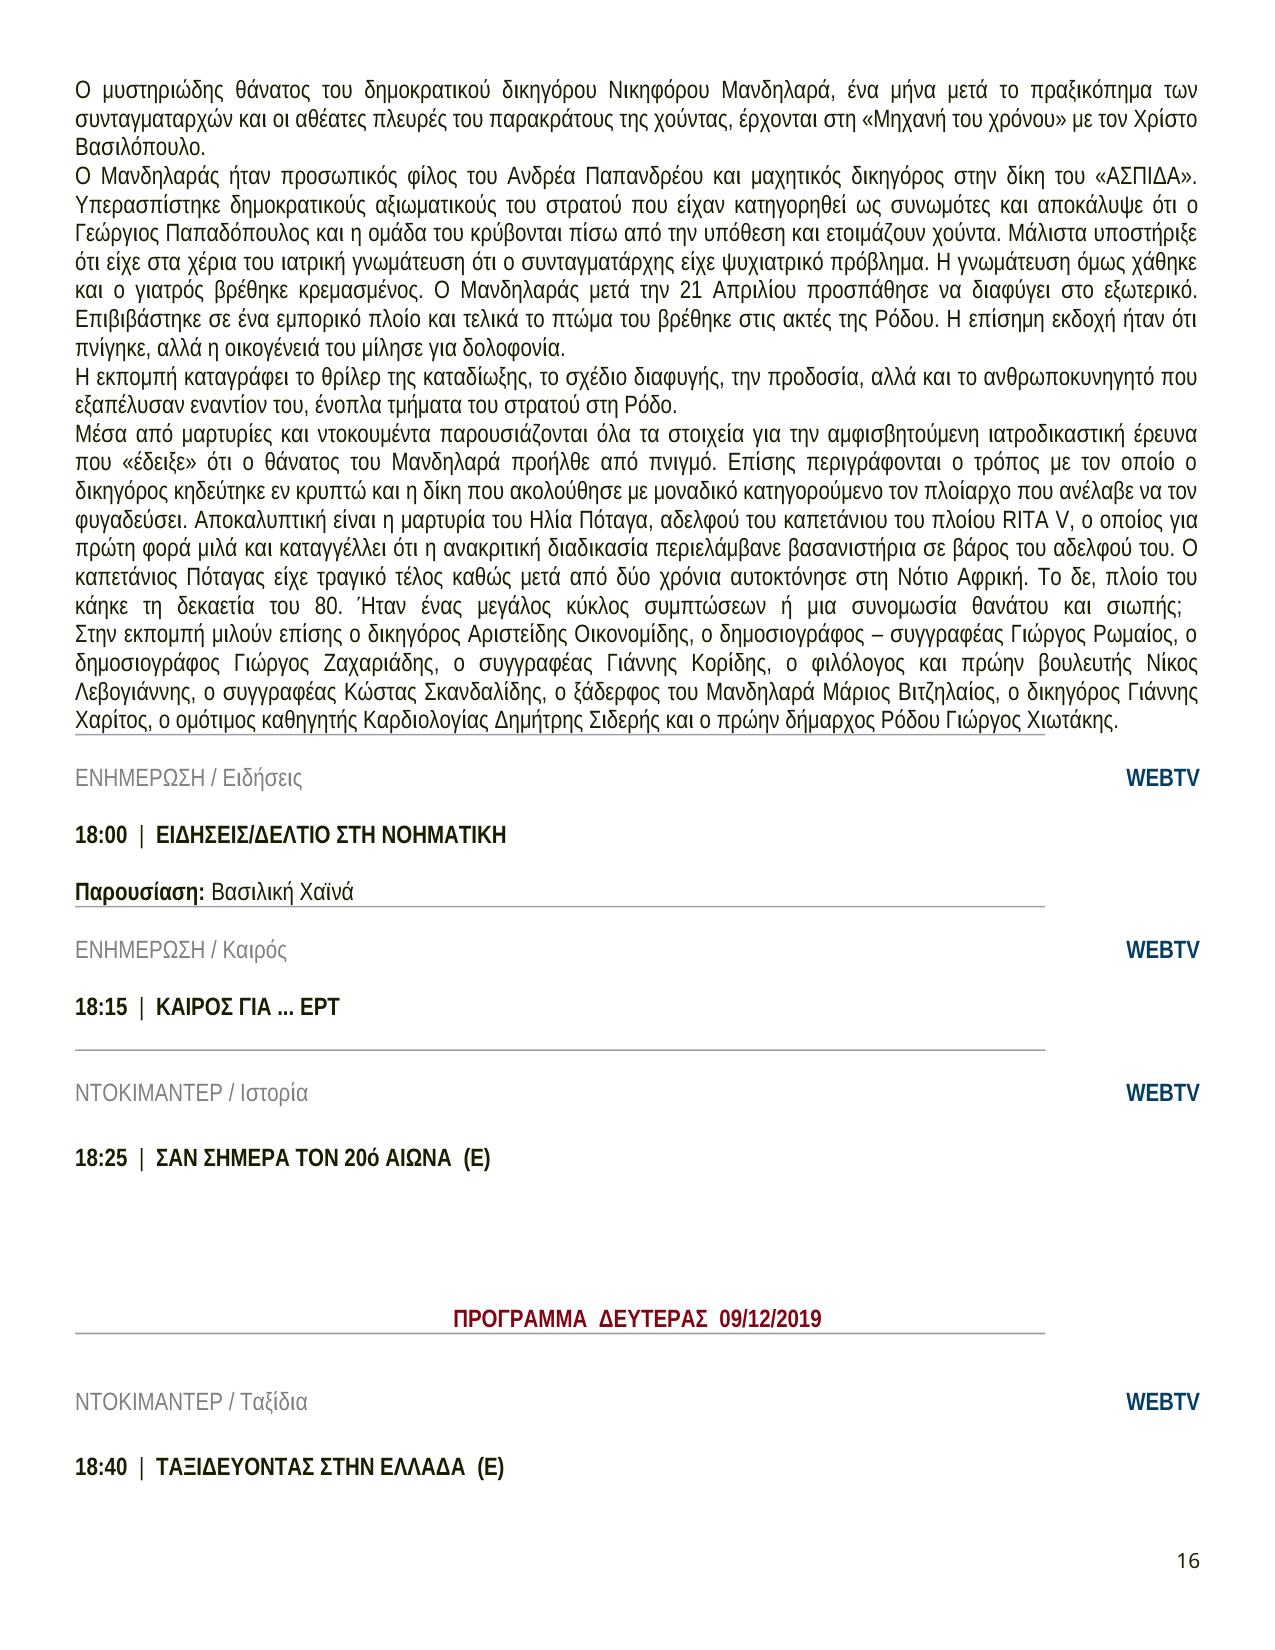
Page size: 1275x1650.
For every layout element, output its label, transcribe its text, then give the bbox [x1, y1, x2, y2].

text 18:15 | ΚΑΙΡΟΣ ΓΙΑ ... ΕΡΤ [75, 963, 1200, 1049]
table_header WEBTV [638, 935, 1200, 963]
text Μέσα από μαρτυρίες και ντοκουμέντα παρουσιάζονται όλα τα στοιχεία για την αμφισβητούμενη ιατροδικαστική έρευνα που «έδειξε» ότι ο θάνατος του Μανδηλαρά προήλθε από πνιγμό. Επίσης περιγράφονται ο τρόπος με τον οποίο ο δικηγόρος κηδεύτηκε εν κρυπτώ και η δίκη που ακολούθησε με μοναδικό κατηγορούμενο τον πλοίαρχο που ανέλαβε να τον φυγαδεύσει. Αποκαλυπτική είναι η μαρτυρία του Ηλία Πόταγα, αδελφού του καπετάνιου του πλοίου RITA V, ο οποίος για πρώτη φορά μιλά και καταγγέλλει ότι η ανακριτική διαδικασία περιελάμβανε βασανιστήρια σε βάρος του αδελφού του. Ο καπετάνιος Πόταγας είχε τραγικό τέλος καθώς μετά από δύο χρόνια αυτοκτόνησε στη Νότιο Αφρική. Το δε, πλοίο του κάηκε τη δεκαετία του 80. Ήταν ένας μεγάλος κύκλος συμπτώσεων ή μια συνομωσία θανάτου και σιωπής; Στην εκπομπή μιλούν επίσης ο δικηγόρος Αριστείδης Οικονομίδης, ο δημοσιογράφος – συγγραφέας Γιώργος Ρωμαίος, ο δημοσιογράφος Γιώργος Ζαχαριάδης, ο συγγραφέας Γιάννης Κορίδης, ο φιλόλογος και πρώην βουλευτής Νίκος Λεβογιάννης, ο συγγραφέας Κώστας Σκανδαλίδης, ο ξάδερφος του Μανδηλαρά Μάριος Βιτζηλαίος, ο δικηγόρος Γιάννης Χαρίτος, ο ομότιμος καθηγητής Καρδιολογίας Δημήτρης Σιδερής και ο πρώην δήμαρχος Ρόδου Γιώργος Χιωτάκης. [75, 419, 1200, 734]
text 18:40 | ΤΑΞΙΔΕΥΟΝΤΑΣ ΣΤΗΝ ΕΛΛΑΔΑ (E) [75, 1415, 1200, 1509]
table_header WEBTV [638, 1078, 1200, 1107]
text Ο Μανδηλαράς ήταν προσωπικός φίλος του Ανδρέα Παπανδρέου και μαχητικός δικηγόρος στην δίκη του «ΑΣΠΙΔΑ». Υπερασπίστηκε δημοκρατικούς αξιωματικούς του στρατού που είχαν κατηγορηθεί ως συνωμότες και αποκάλυψε ότι ο Γεώργιος Παπαδόπουλος και η ομάδα του κρύβονται πίσω από την υπόθεση και ετοιμάζουν χούντα. Μάλιστα υποστήριξε ότι είχε στα χέρια του ιατρική γνωμάτευση ότι ο συνταγματάρχης είχε ψυχιατρικό πρόβλημα. Η γνωμάτευση όμως χάθηκε και ο γιατρός βρέθηκε κρεμασμένος. Ο Μανδηλαράς μετά την 21 Απριλίου προσπάθησε να διαφύγει στο εξωτερικό. Επιβιβάστηκε σε ένα εμπορικό πλοίο και τελικά το πτώμα του βρέθηκε στις ακτές της Ρόδου. Η επίσημη εκδοχή ήταν ότι πνίγηκε, αλλά η οικογένειά του μίλησε για δολοφονία. [75, 161, 1200, 361]
table_header ΕΝΗΜΕΡΩΣΗ / Ειδήσεις [75, 763, 637, 791]
table_header ΕΝΗΜΕΡΩΣΗ / Καιρός [75, 935, 637, 963]
table_header ΝΤΟΚΙΜΑΝΤΕΡ / Ιστορία [75, 1078, 637, 1107]
table_header WEBTV [638, 1386, 1200, 1415]
text Η εκπομπή καταγράφει το θρίλερ της καταδίωξης, το σχέδιο διαφυγής, την προδοσία, αλλά και το ανθρωποκυνηγητό που εξαπέλυσαν εναντίον του, ένοπλα τμήματα του στρατού στη Ρόδο. [75, 361, 1200, 419]
text 18:00 | ΕΙΔΗΣΕΙΣ/ΔΕΛΤΙΟ ΣΤΗ ΝΟΗΜΑΤΙΚΗ Παρουσίαση: Βασιλική Χαϊνά [75, 791, 1200, 906]
text Ο μυστηριώδης θάνατος του δημοκρατικού δικηγόρου Νικηφόρου Μανδηλαρά, ένα μήνα μετά το πραξικόπημα των συνταγματαρχών και οι αθέατες πλευρές του παρακράτους της χούντας, έρχονται στη «Μηχανή του χρόνου» με τον Χρίστο Βασιλόπουλο. [75, 75, 1200, 161]
text 18:25 | ΣΑΝ ΣΗΜΕΡΑ ΤΟΝ 20ό ΑΙΩΝΑ (E) [75, 1107, 1200, 1172]
table_header ΝΤΟΚΙΜΑΝΤΕΡ / Ταξίδια [75, 1386, 637, 1415]
table_header WEBTV [638, 763, 1200, 791]
text ΠΡΟΓΡΑΜΜΑ ΔΕΥΤΕΡΑΣ 09/12/2019 [75, 1304, 1200, 1333]
